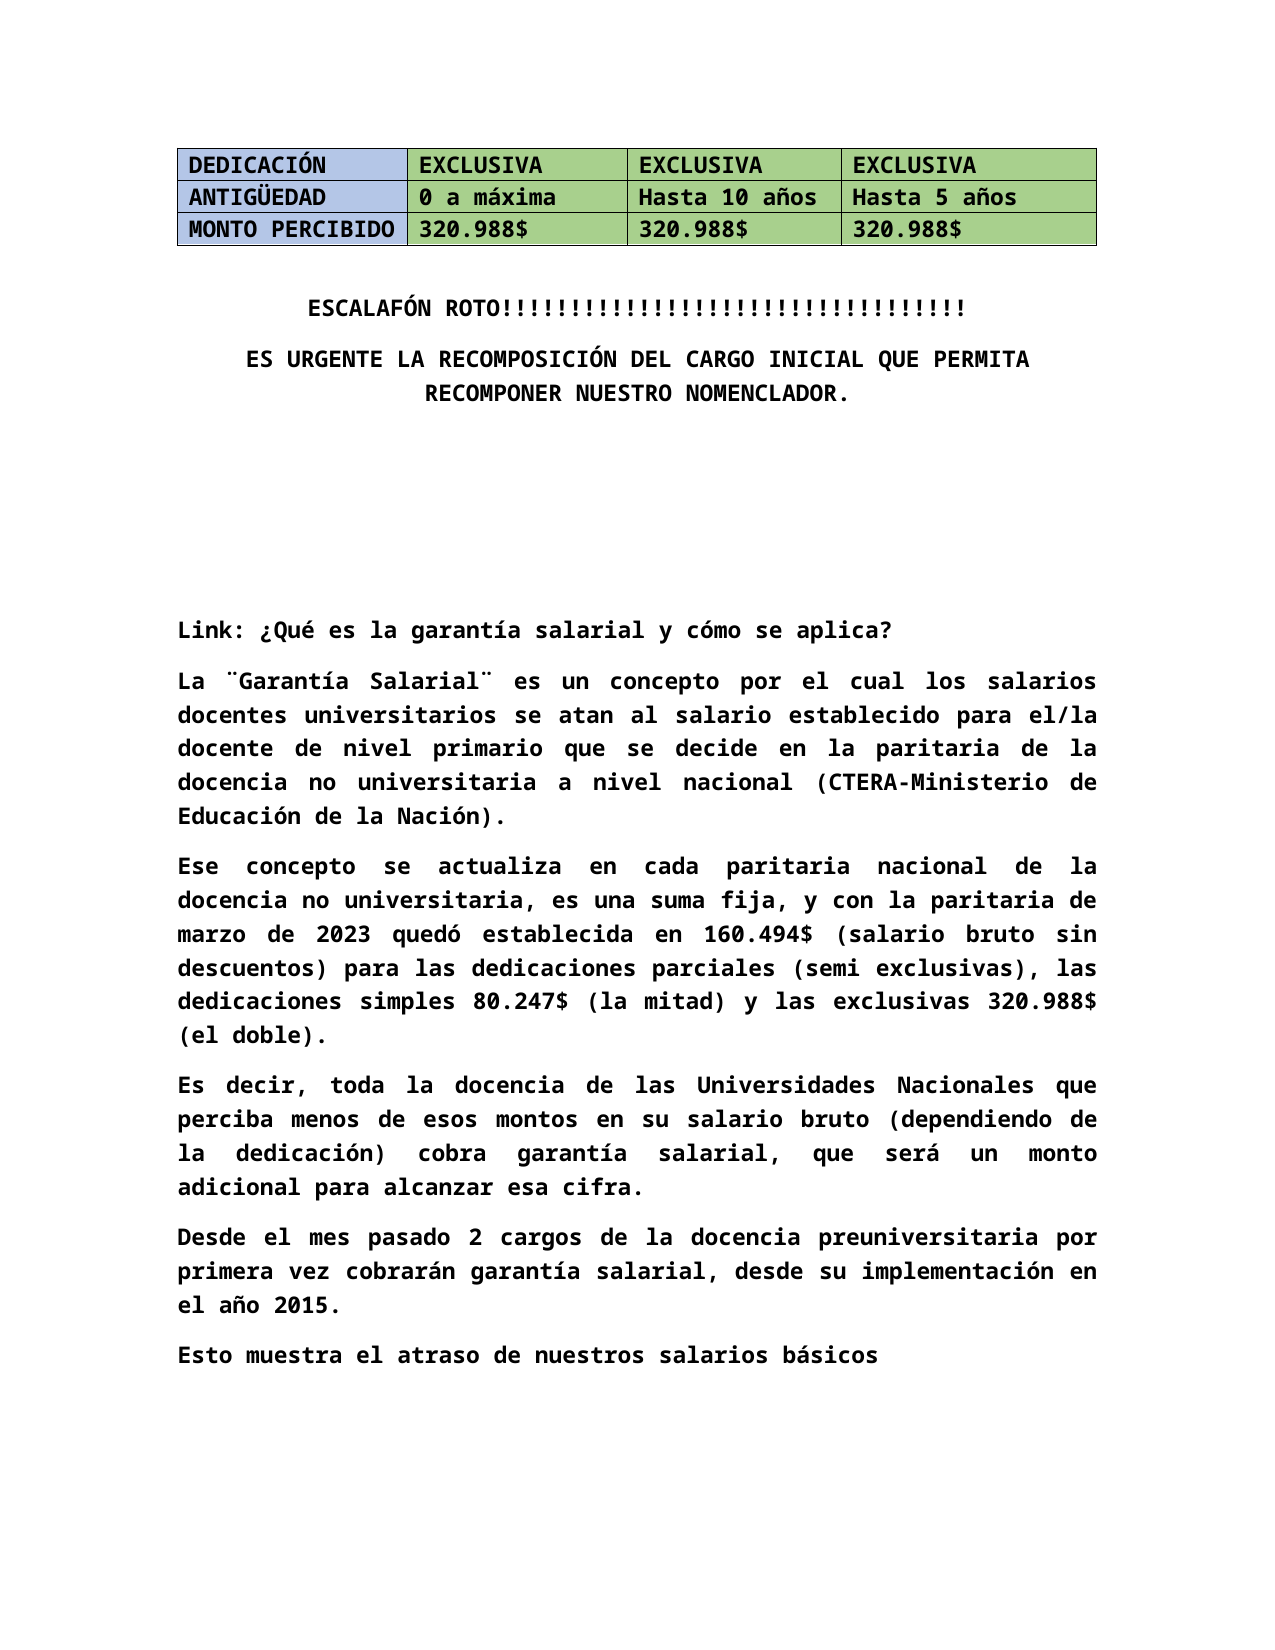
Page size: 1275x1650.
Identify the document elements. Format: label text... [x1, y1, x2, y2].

table_cell EXCLUSIVA [408, 149, 627, 180]
table_cell EXCLUSIVA [628, 149, 841, 180]
text Esto muestra el atraso de nuestros salarios básicos [177, 1339, 1098, 1370]
table_cell Hasta 10 años [628, 181, 841, 212]
table_cell 0 a máxima [408, 181, 627, 212]
text La ¨Garantía Salarial¨ es un concepto por el cual los salarios docentes universitarios se atan al salario establecido para el/la docente de nivel primario que se decide en la paritaria de la docencia no universitaria a nivel nacional (CTERA-Ministerio de Educación de la Nación). [177, 665, 1098, 831]
text ESCALAFÓN ROTO!!!!!!!!!!!!!!!!!!!!!!!!!!!!!!!!!! [177, 292, 1098, 324]
table_cell ANTIGÜEDAD [178, 181, 407, 212]
text Ese concepto se actualiza en cada paritaria nacional de la docencia no universitaria, es una suma fija, y con la paritaria de marzo de 2023 quedó establecida en 160.494$ (salario bruto sin descuentos) para las dedicaciones parciales (semi exclusivas), las dedicaciones simples 80.247$ (la mitad) y las exclusivas 320.988$ (el doble). [177, 850, 1098, 1050]
table_cell 320.988$ [408, 213, 627, 244]
text Desde el mes pasado 2 cargos de la docencia preuniversitaria por primera vez cobrarán garantía salarial, desde su implementación en el año 2015. [177, 1221, 1098, 1320]
table_cell Hasta 5 años [842, 181, 1096, 212]
text ES URGENTE LA RECOMPOSICIÓN DEL CARGO INICIAL QUE PERMITA RECOMPONER NUESTRO NOMENCLADOR. [177, 343, 1098, 408]
table_cell EXCLUSIVA [842, 149, 1096, 180]
table_cell 320.988$ [628, 213, 841, 244]
text Es decir, toda la docencia de las Universidades Nacionales que perciba menos de esos montos en su salario bruto (dependiendo de la dedicación) cobra garantía salarial, que será un monto adicional para alcanzar esa cifra. [177, 1069, 1098, 1202]
table_cell 320.988$ [842, 213, 1096, 244]
text Link: ¿Qué es la garantía salarial y cómo se aplica? [177, 614, 1098, 646]
table_cell DEDICACIÓN [178, 149, 407, 180]
table_cell MONTO PERCIBIDO [178, 213, 407, 244]
